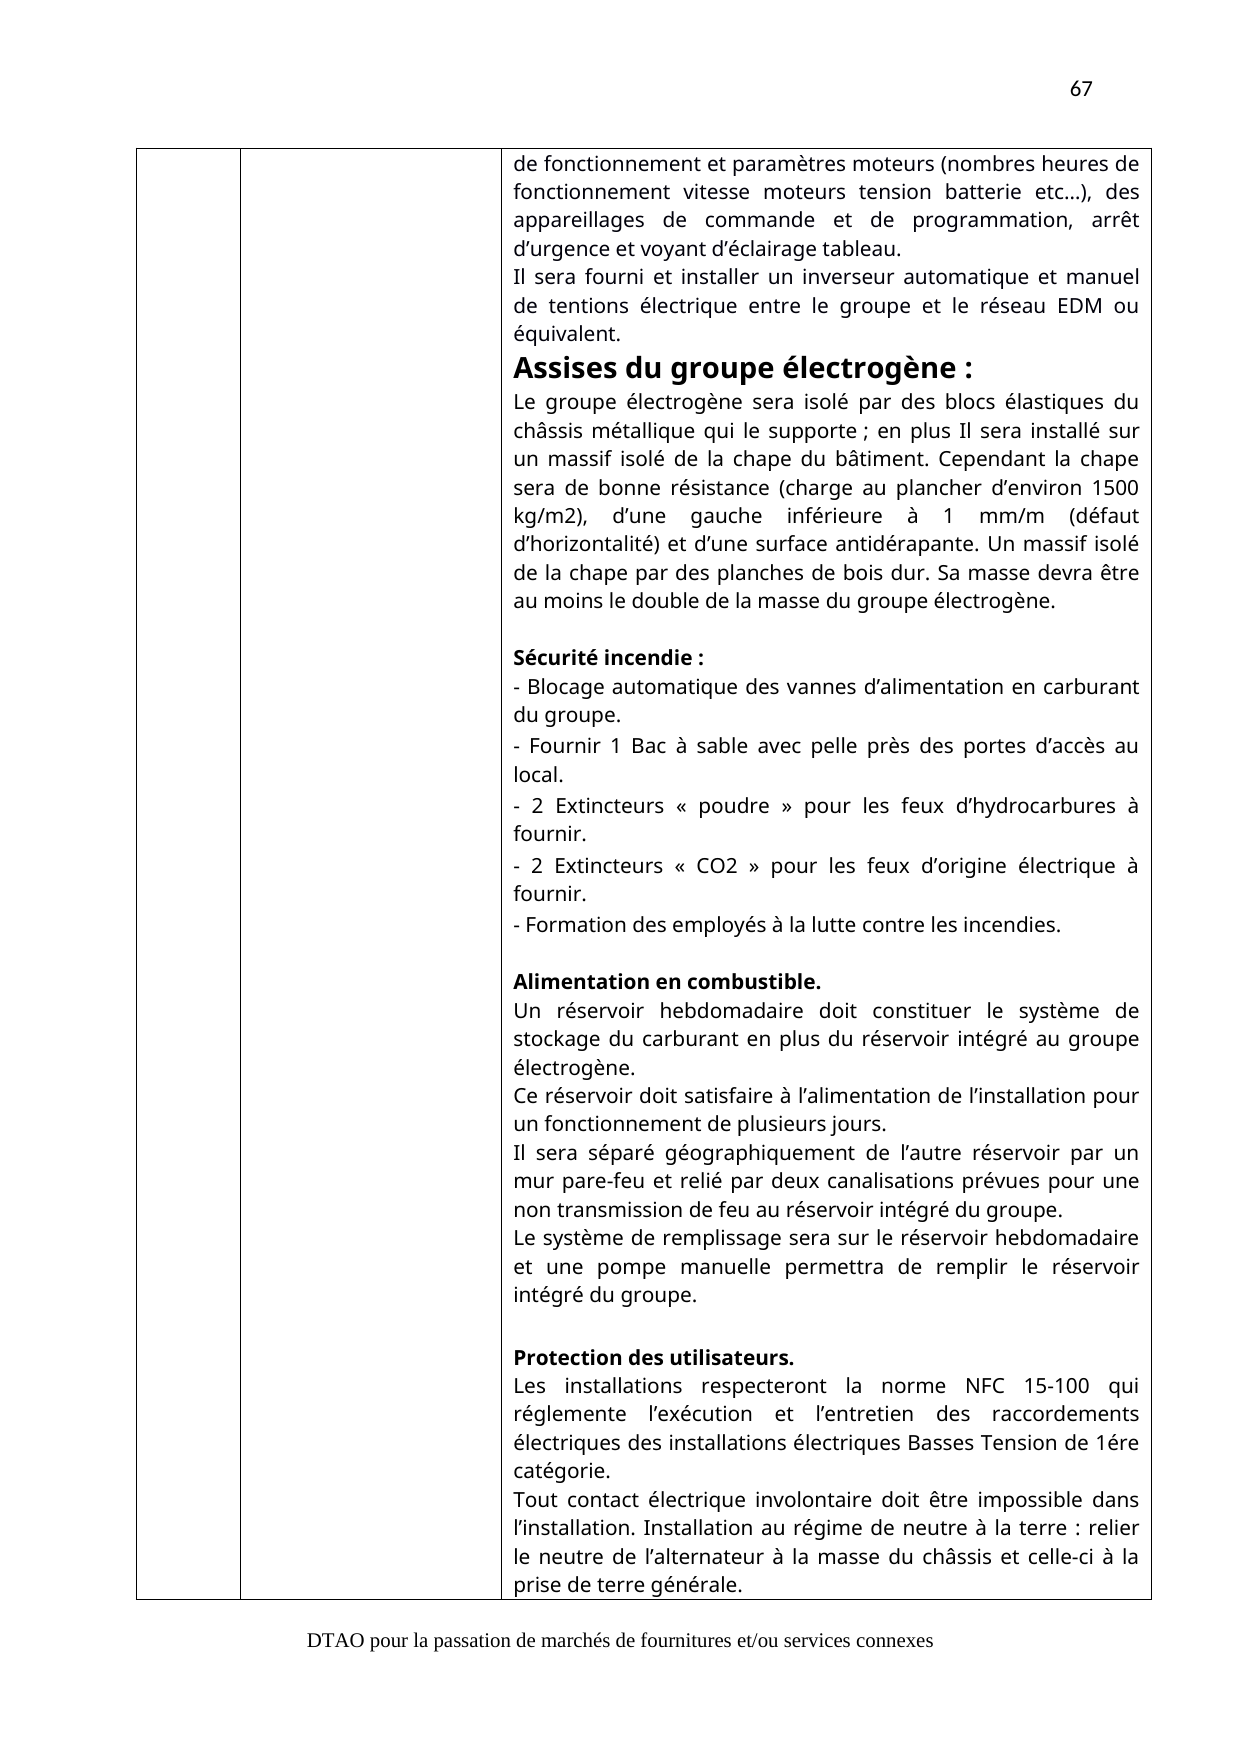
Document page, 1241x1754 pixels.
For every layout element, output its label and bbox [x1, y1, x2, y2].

table_cell [502, 149, 1151, 1599]
table_cell [241, 149, 501, 1599]
table_cell [137, 149, 240, 1599]
